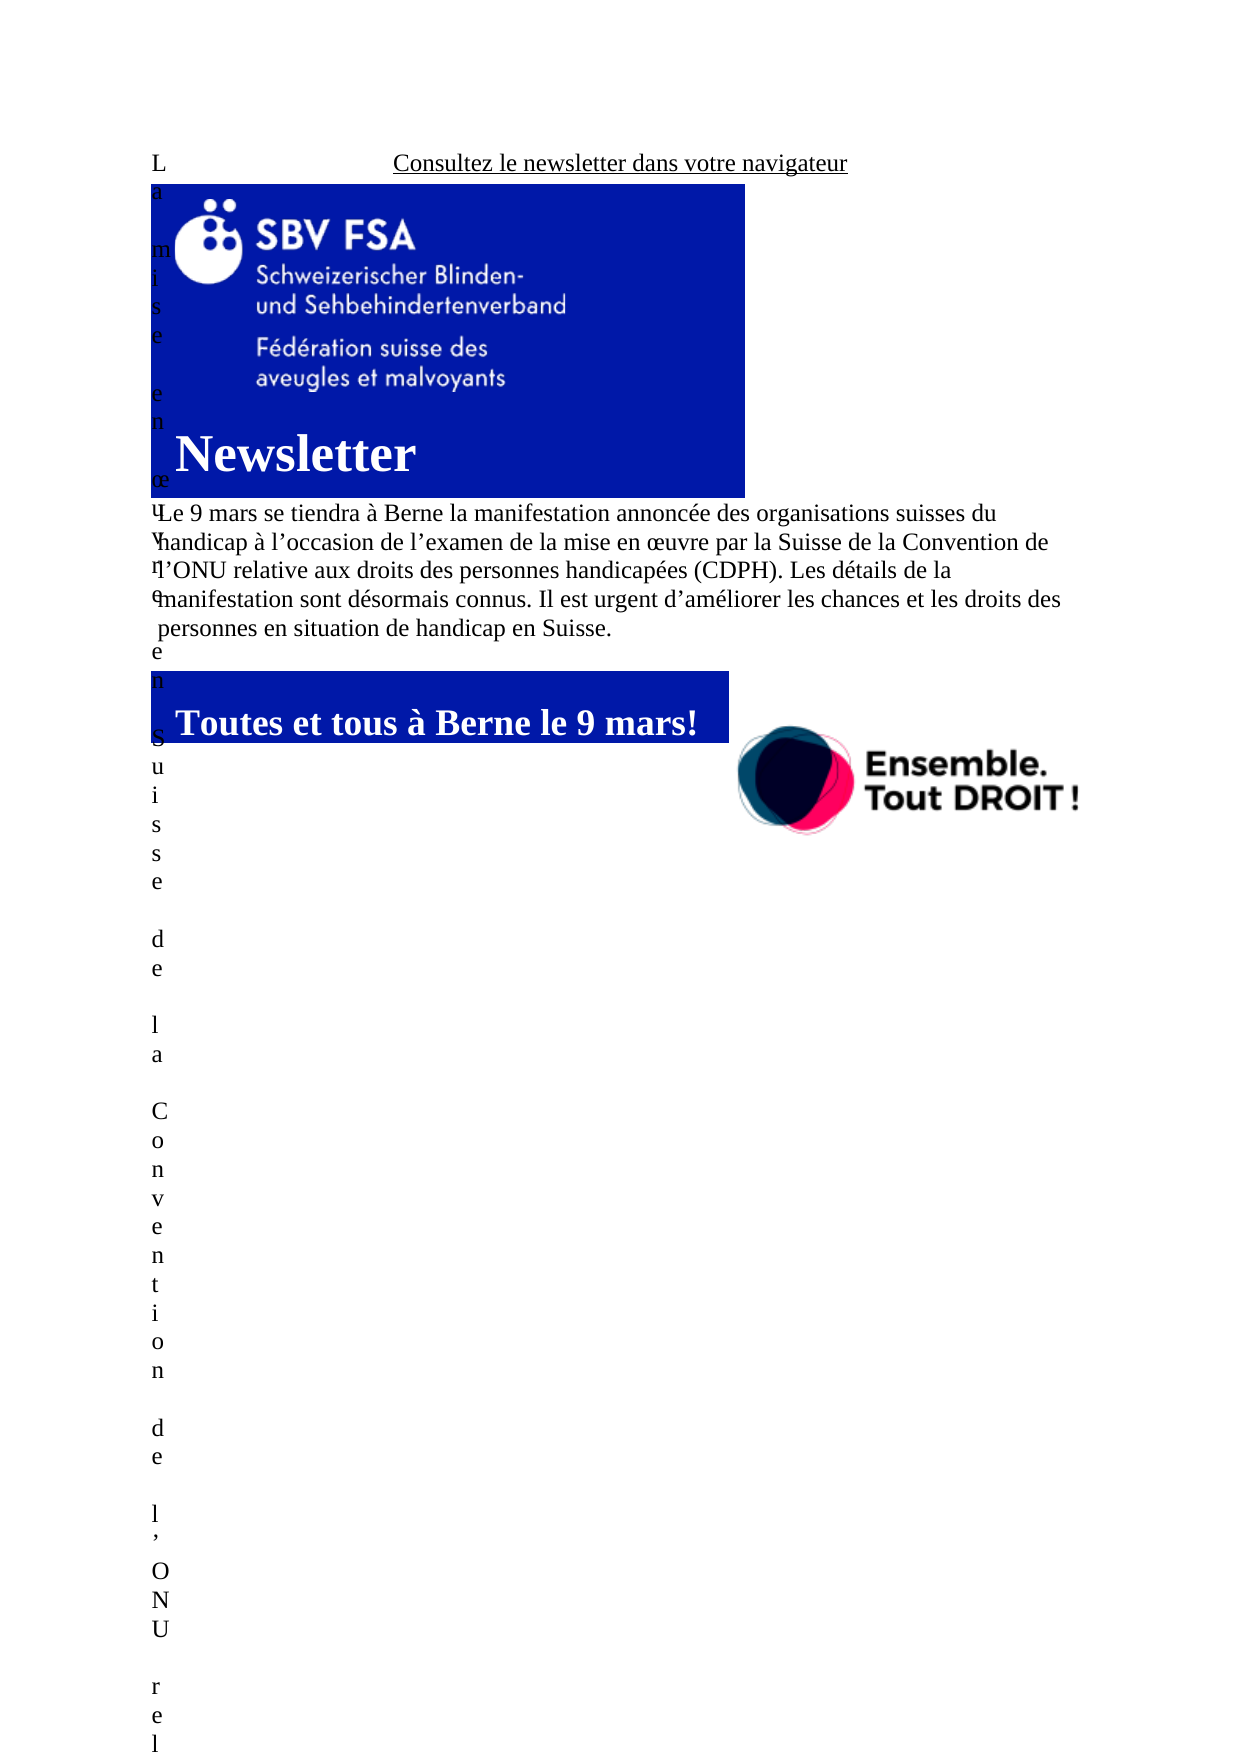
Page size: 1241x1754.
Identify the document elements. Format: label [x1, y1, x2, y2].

picture [729, 714, 1089, 845]
picture [174, 199, 566, 392]
table_header [148, 148, 1093, 1606]
